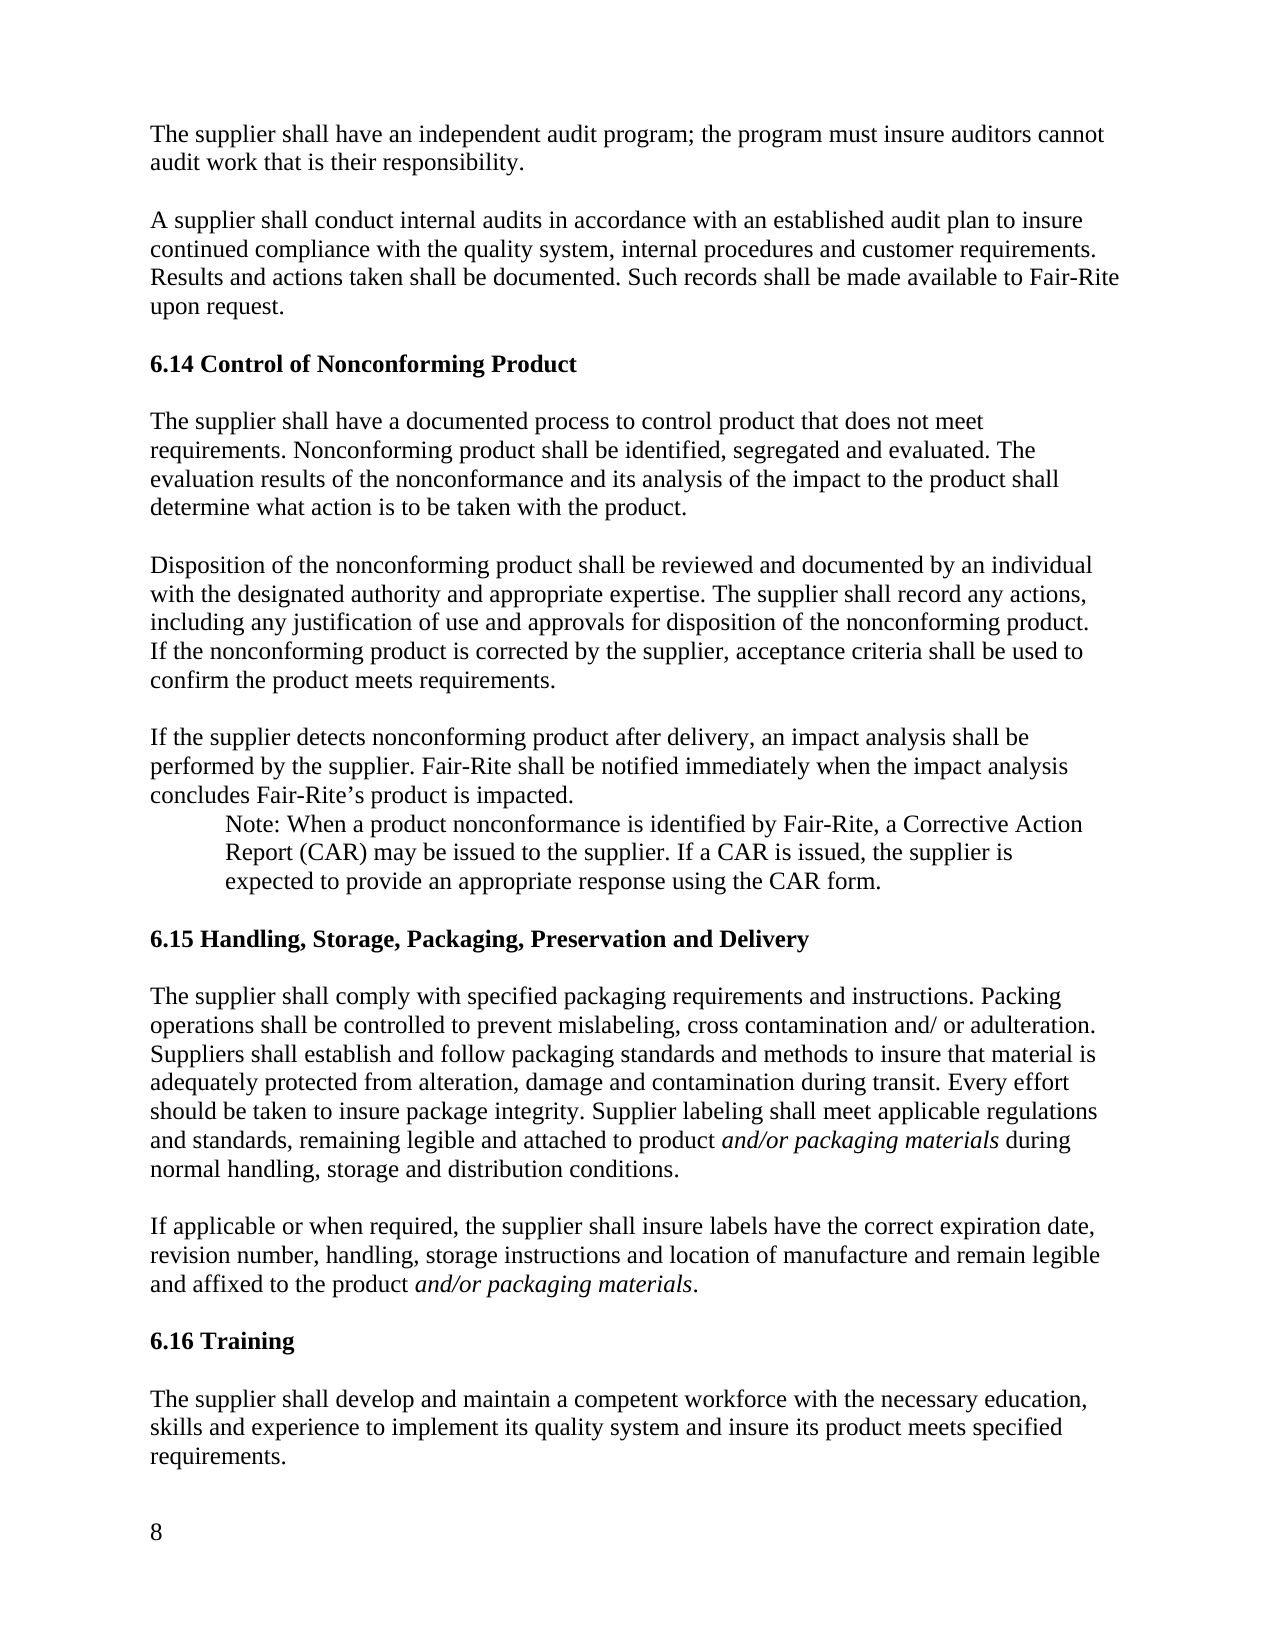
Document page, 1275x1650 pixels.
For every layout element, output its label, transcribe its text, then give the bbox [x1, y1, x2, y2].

text The supplier shall comply with specified packaging requirements and instructions. Packing operations shall be controlled to prevent mislabeling, cross contamination and/ or adulteration. [150, 981, 1125, 1039]
text The supplier shall develop and maintain a competent workforce with the necessary education, skills and experience to implement its quality system and insure its product meets specified requirements. [150, 1384, 1125, 1470]
text 6.14 Control of Nonconforming Product [150, 349, 1125, 377]
text 6.16 Training [150, 1326, 1125, 1355]
text The supplier shall have a documented process to control product that does not meet requirements. Nonconforming product shall be identified, segregated and evaluated. The evaluation results of the nonconformance and its analysis of the impact to the product shall determine what action is to be taken with the product. [150, 406, 1125, 521]
text A supplier shall conduct internal audits in accordance with an established audit plan to insure continued compliance with the quality system, internal procedures and customer requirements. Results and actions taken shall be documented. Such records shall be made available to Fair-Rite upon request. [150, 205, 1125, 320]
text Disposition of the nonconforming product shall be reviewed and documented by an individual with the designated authority and appropriate expertise. The supplier shall record any actions, including any justification of use and approvals for disposition of the nonconforming product. [150, 550, 1125, 636]
text If the nonconforming product is corrected by the supplier, acceptance criteria shall be used to confirm the product meets requirements. [150, 636, 1125, 694]
text If applicable or when required, the supplier shall insure labels have the correct expiration date, revision number, handling, storage instructions and location of manufacture and remain legible and affixed to the product and/or packaging materials. [150, 1211, 1125, 1297]
text Suppliers shall establish and follow packaging standards and methods to insure that material is adequately protected from alteration, damage and contamination during transit. Every effort should be taken to insure package integrity. Supplier labeling shall meet applicable regulations and standards, remaining legible and attached to product and/or packaging materials during normal handling, storage and distribution conditions. [150, 1039, 1125, 1182]
text Note: When a product nonconformance is identified by Fair-Rite, a Corrective Action Report (CAR) may be issued to the supplier. If a CAR is issued, the supplier is expected to provide an appropriate response using the CAR form. [150, 809, 1125, 895]
text If the supplier detects nonconforming product after delivery, an impact analysis shall be performed by the supplier. Fair-Rite shall be notified immediately when the impact analysis concludes Fair-Rite’s product is impacted. [150, 722, 1125, 809]
text 6.15 Handling, Storage, Packaging, Preservation and Delivery [150, 924, 1125, 952]
text The supplier shall have an independent audit program; the program must insure auditors cannot audit work that is their responsibility. [150, 119, 1125, 176]
